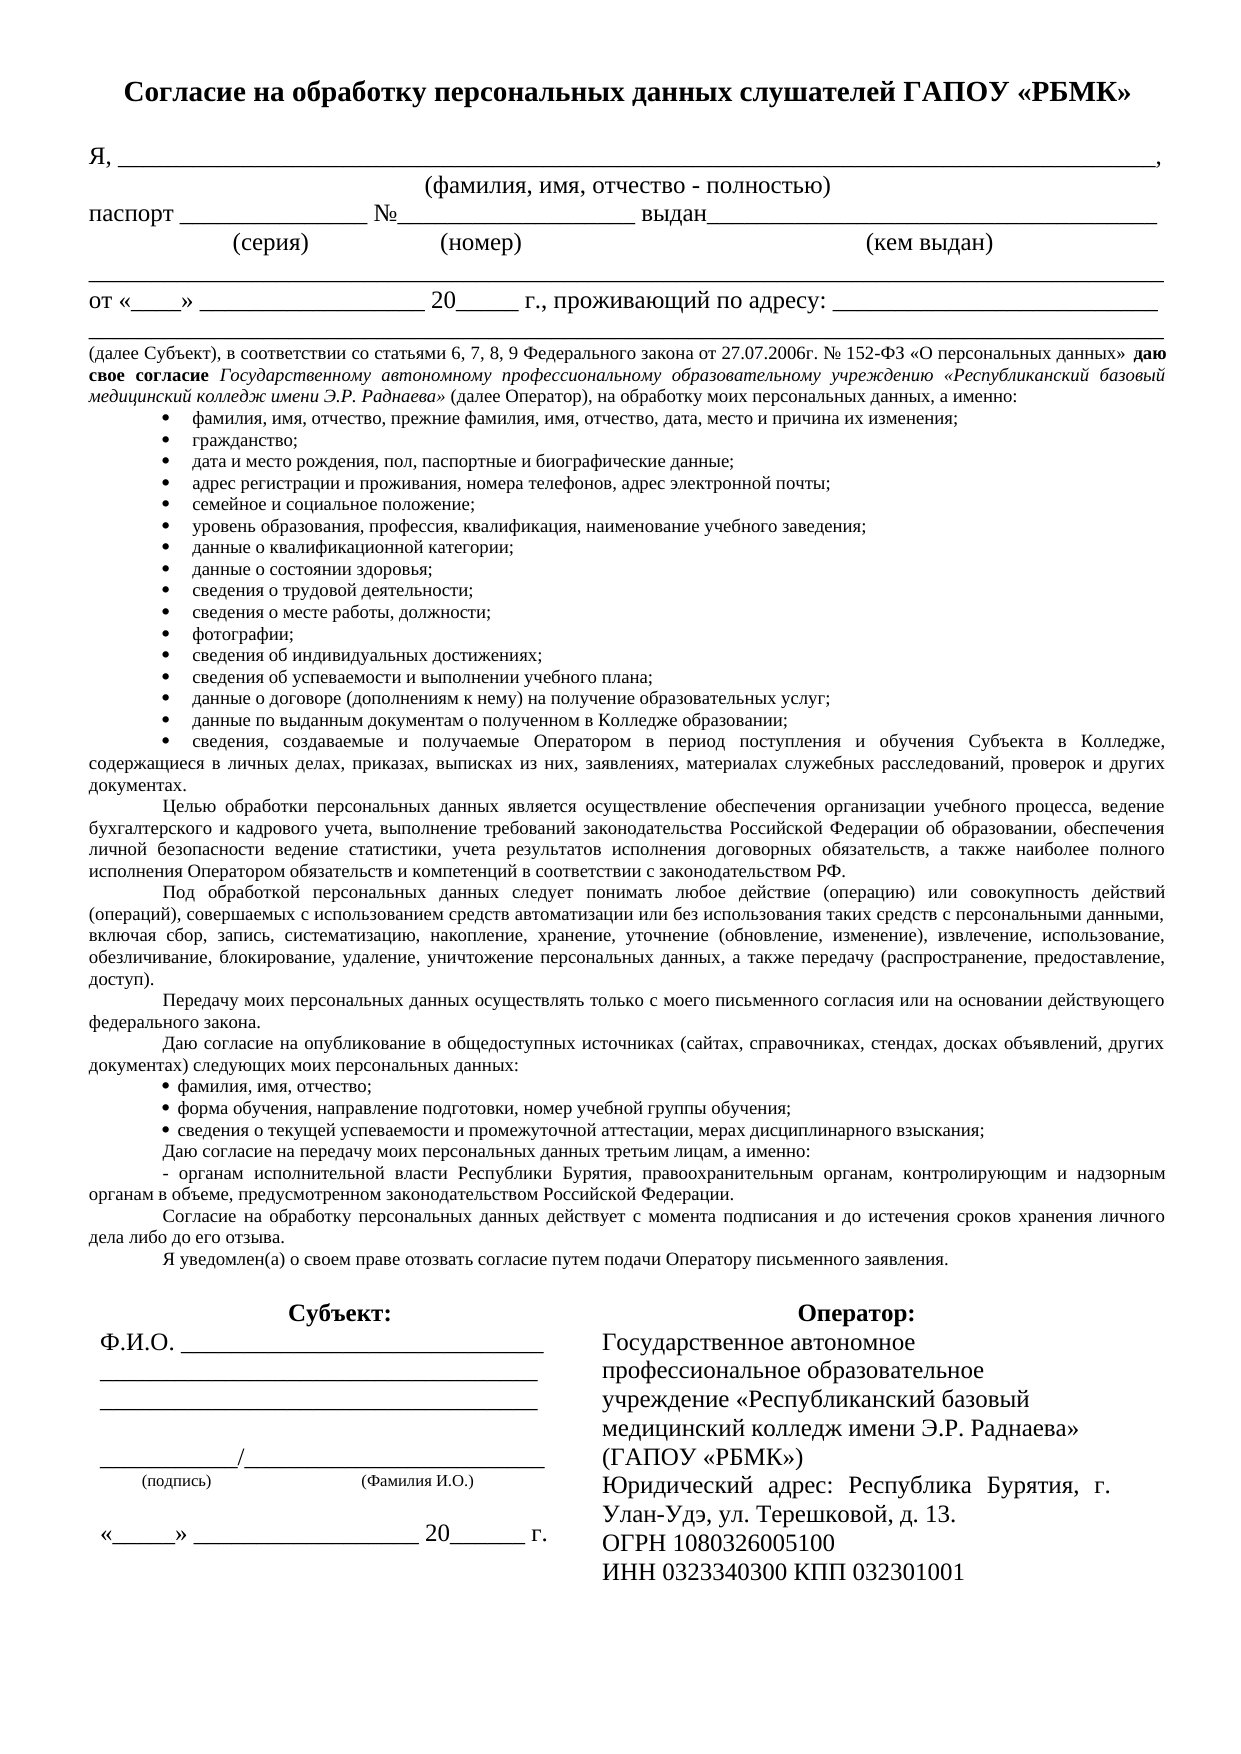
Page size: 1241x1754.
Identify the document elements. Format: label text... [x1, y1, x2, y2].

list уровень образования, профессия, квалификация, наименование учебного заведения; [89, 515, 1167, 536]
list сведения об индивидуальных достижениях; [89, 644, 1167, 666]
list дата и место рождения, пол, паспортные и биографические данные; [89, 450, 1167, 472]
list данные о состоянии здоровья; [89, 558, 1167, 579]
list сведения о текущей успеваемости и промежуточной аттестации, мерах дисциплинарного взыскания; [89, 1118, 1167, 1140]
list данные о договоре (дополнениям к нему) на получение образовательных услуг; [89, 687, 1167, 709]
text паспорт _______________ №___________________ выдан____________________________________ [89, 198, 1167, 227]
text Я, ___________________________________________________________________________________, [89, 141, 1167, 170]
list гражданство; [89, 428, 1167, 450]
list фамилия, имя, отчество; [89, 1075, 1167, 1097]
list данные по выданным документам о полученном в Колледже образовании; [89, 709, 1167, 730]
text Я уведомлен(а) о своем праве отозвать согласие путем подачи Оператору письменного заявления. [89, 1248, 1167, 1269]
list сведения, создаваемые и получаемые Оператором в период поступления и обучения Субъекта в Колледже, содержащиеся в личных делах, приказах, выписках из них, заявлениях, материалах служебных расследований, проверок и других документах. [89, 730, 1167, 795]
text Передачу моих персональных данных осуществлять только с моего письменного согласия или на основании действующего федерального закона. [89, 989, 1167, 1032]
list сведения об успеваемости и выполнении учебного плана; [89, 666, 1167, 687]
list адрес регистрации и проживания, номера телефонов, адрес электронной почты; [89, 472, 1167, 493]
list семейное и социальное положение; [89, 493, 1167, 515]
text Под обработкой персональных данных следует понимать любое действие (операцию) или совокупность действий (операций), совершаемых с использованием средств автоматизации или без использования таких средств с персональными данными, включая сбор, запись, систематизацию, накопление, хранение, уточнение (обновление, изменение), извлечение, использование, обезличивание, блокирование, удаление, уничтожение персональных данных, а также передачу (распространение, предоставление, доступ). [89, 881, 1167, 989]
text ______________________________________________________________________________________ (далее Субъект), в соответствии со статьями 6, 7, 8, 9 Федерального закона от 27.07.2006г. № 152-ФЗ «О персональных данных» даю свое согласие Государственному автономному профессиональному образовательному учреждению «Республиканский базовый медицинский колледж имени Э.Р. Раднаева» (далее Оператор), на обработку моих персональных данных, а именно: [89, 313, 1167, 407]
text (фамилия, имя, отчество - полностью) [89, 170, 1167, 198]
list данные о квалификационной категории; [89, 536, 1167, 558]
text Согласие на обработку персональных данных слушателей ГАПОУ «РБМК» [89, 74, 1167, 107]
text Даю согласие на передачу моих персональных данных третьим лицам, а именно: [89, 1140, 1167, 1162]
table_header Оператор: Государственное автономное профессиональное образовательное учреждение «Республиканский базовый медицинский колледж имени Э.Р. Раднаева» (ГАПОУ «РБМК») Юридический адрес: Республика Бурятия, г. Улан-Удэ, ул. Терешковой, д. 13. ОГРН 1080326005100 ИНН 0323340300 КПП 032301001 [591, 1298, 1122, 1586]
text Согласие на обработку персональных данных действует с момента подписания и до истечения сроков хранения личного дела либо до его отзыва. [89, 1205, 1167, 1248]
text - органам исполнительной власти Республики Бурятия, правоохранительным органам, контролирующим и надзорным органам в объеме, предусмотренном законодательством Российской Федерации. [89, 1162, 1167, 1205]
list сведения о месте работы, должности; [89, 601, 1167, 622]
list фамилия, имя, отчество, прежние фамилия, имя, отчество, дата, место и причина их изменения; [89, 407, 1167, 428]
list форма обучения, направление подготовки, номер учебной группы обучения; [89, 1097, 1167, 1118]
list фотографии; [89, 622, 1167, 644]
text ______________________________________________________________________________________от «____» __________________ 20_____ г., проживающий по адресу: __________________________ [89, 256, 1167, 313]
list сведения о трудовой деятельности; [89, 579, 1167, 601]
text (серия) (номер) (кем выдан) [89, 227, 1167, 256]
text Даю согласие на опубликование в общедоступных источниках (сайтах, справочниках, стендах, досках объявлений, других документах) следующих моих персональных данных: [89, 1032, 1167, 1075]
text Целью обработки персональных данных является осуществление обеспечения организации учебного процесса, ведение бухгалтерского и кадрового учета, выполнение требований законодательства Российской Федерации об образовании, обеспечения личной безопасности ведение статистики, учета результатов исполнения договорных обязательств, а также наиболее полного исполнения Оператором обязательств и компетенций в соответствии с законодательством РФ. [89, 795, 1167, 881]
table_header Субъект: Ф.И.О. _____________________________ ___________________________________ ___________________________________ ___________/________________________ (подпись) (Фамилия И.О.) «_____» __________________ 20______ г. [89, 1298, 591, 1586]
